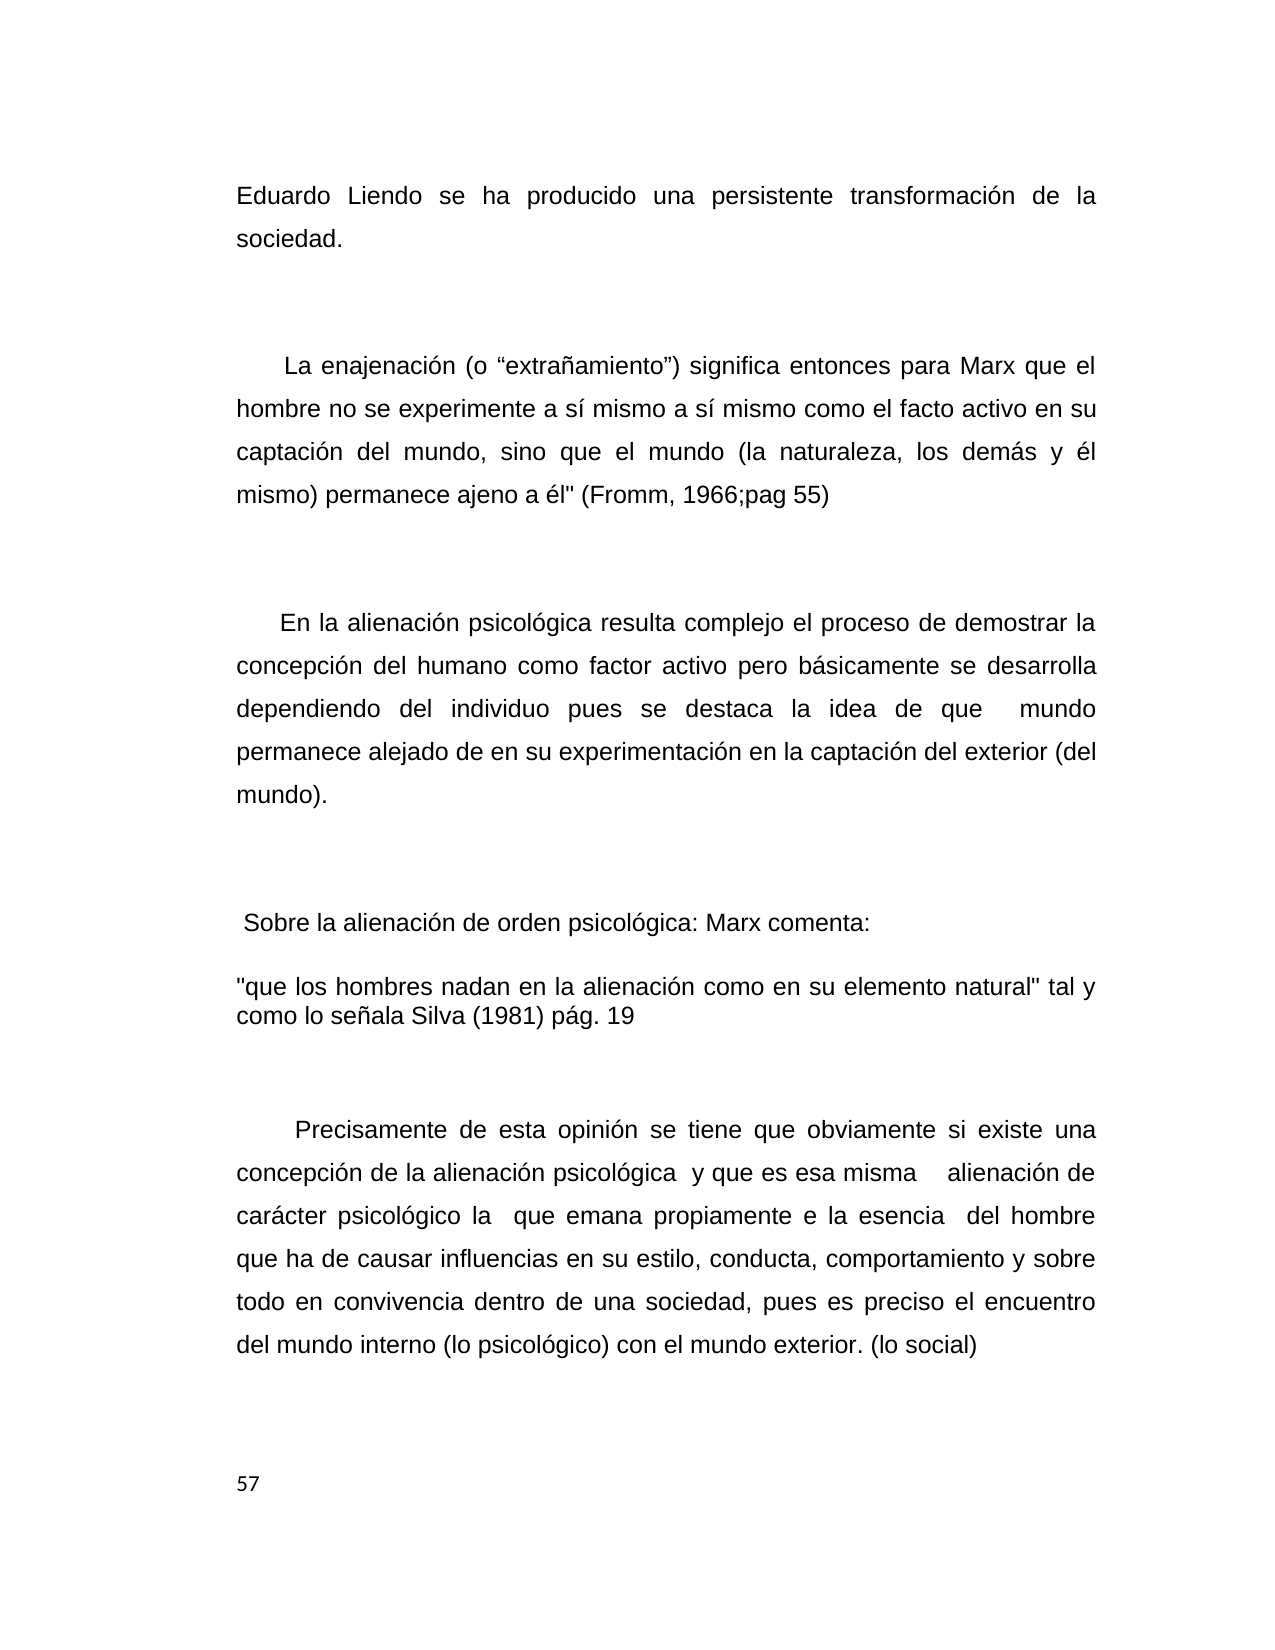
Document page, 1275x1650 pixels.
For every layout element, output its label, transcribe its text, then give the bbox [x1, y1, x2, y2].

text En la alienación psicológica resulta complejo el proceso de demostrar la concepción del humano como factor activo pero básicamente se desarrolla dependiendo del individuo pues se destaca la idea de que mundo permanece alejado de en su experimentación en la captación del exterior (del mundo). [236, 608, 1098, 809]
text La enajenación (o “extrañamiento”) significa entonces para Marx que el hombre no se experimente a sí mismo a sí mismo como el facto activo en su captación del mundo, sino que el mundo (la naturaleza, los demás y él mismo) permanece ajeno a él" (Fromm, 1966;pag 55) [236, 351, 1098, 509]
text Precisamente de esta opinión se tiene que obviamente si existe una concepción de la alienación psicológica y que es esa misma alienación de carácter psicológico la que emana propiamente e la esencia del hombre que ha de causar influencias en su estilo, conducta, comportamiento y sobre todo en convivencia dentro de una sociedad, pues es preciso el encuentro del mundo interno (lo psicológico) con el mundo exterior. (lo social) [236, 1114, 1098, 1359]
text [236, 181, 1098, 253]
text "que los hombres nadan en la alienación como en su elemento natural" tal y como lo señala Silva (1981) pág. 19 [236, 972, 1098, 1030]
text Sobre la alienación de orden psicológica: Marx comenta: [236, 908, 1098, 937]
